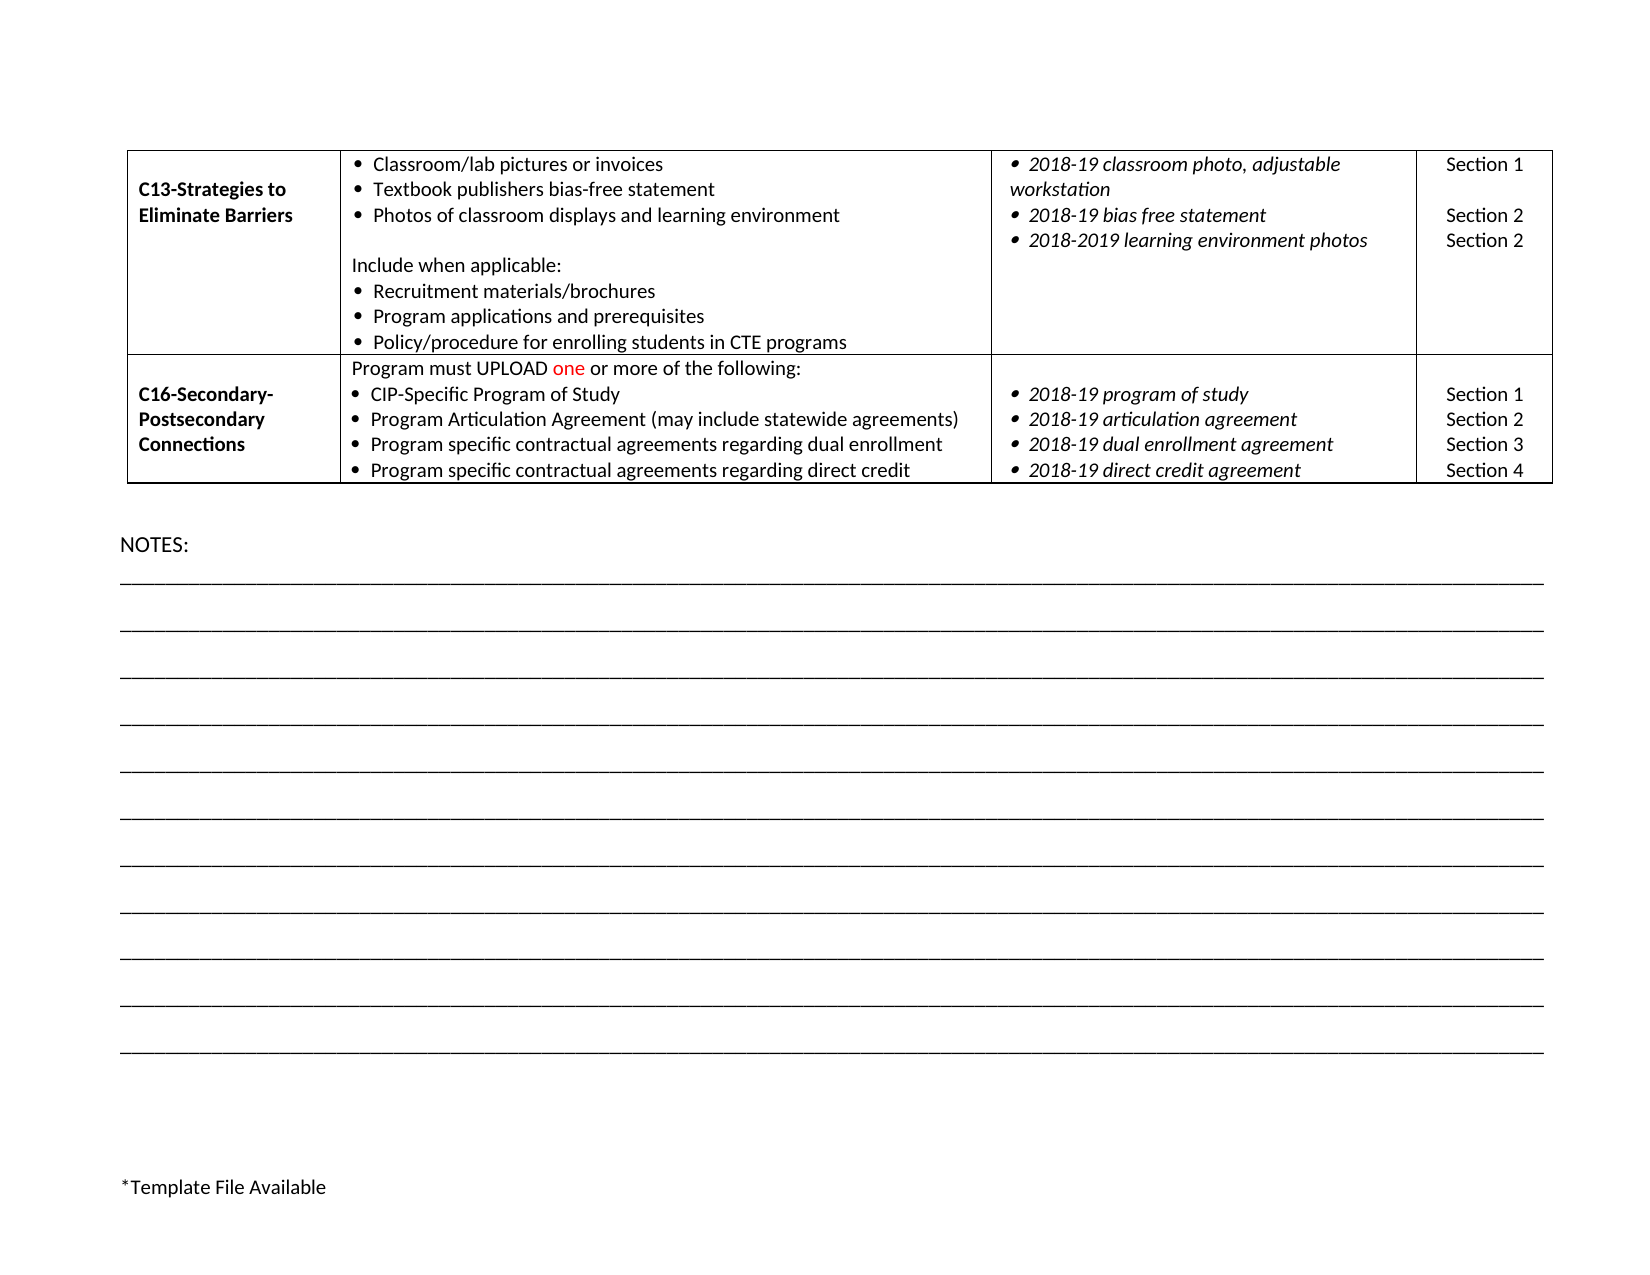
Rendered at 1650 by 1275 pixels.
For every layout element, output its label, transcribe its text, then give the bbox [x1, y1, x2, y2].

text _____________________________________________________________________________________________________________________________ [120, 701, 1560, 729]
text _____________________________________________________________________________________________________________________________ [120, 748, 1560, 776]
table_cell 2018-19 classroom photo, adjustable workstation 2018-19 bias free statement 2018-2019 learning environment photos [992, 151, 1416, 354]
table_cell Section 1 Section 2 Section 3 Section 4 [1417, 355, 1552, 482]
text _____________________________________________________________________________________________________________________________ [120, 982, 1560, 1011]
text _____________________________________________________________________________________________________________________________ [120, 842, 1560, 870]
table_cell Classroom/lab pictures or invoices Textbook publishers bias-free statement Photos of classroom displays and learning environment Include when applicable: Recruitment materials/brochures Program applications and prerequisites Policy/procedure for enrolling students in CTE programs [341, 151, 991, 354]
text _____________________________________________________________________________________________________________________________ [120, 795, 1560, 823]
table_cell C16-Secondary-Postsecondary Connections [128, 355, 340, 482]
table_cell Program must UPLOAD one or more of the following: CIP-Specific Program of Study Program Articulation Agreement (may include statewide agreements) Program specific contractual agreements regarding dual enrollment Program specific contractual agreements regarding direct credit [341, 355, 991, 482]
table_cell Section 1 Section 2 Section 2 [1417, 151, 1552, 354]
text _____________________________________________________________________________________________________________________________ [120, 936, 1560, 964]
text _____________________________________________________________________________________________________________________________ [120, 607, 1560, 636]
text _____________________________________________________________________________________________________________________________ [120, 889, 1560, 917]
text _____________________________________________________________________________________________________________________________ [120, 1029, 1560, 1057]
table_cell C13-Strategies to Eliminate Barriers [128, 151, 340, 354]
table_cell 2018-19 program of study 2018-19 articulation agreement 2018-19 dual enrollment agreement 2018-19 direct credit agreement [992, 355, 1416, 482]
text NOTES: _____________________________________________________________________________________________________________________________ [120, 530, 1560, 589]
text _____________________________________________________________________________________________________________________________ [120, 654, 1560, 682]
